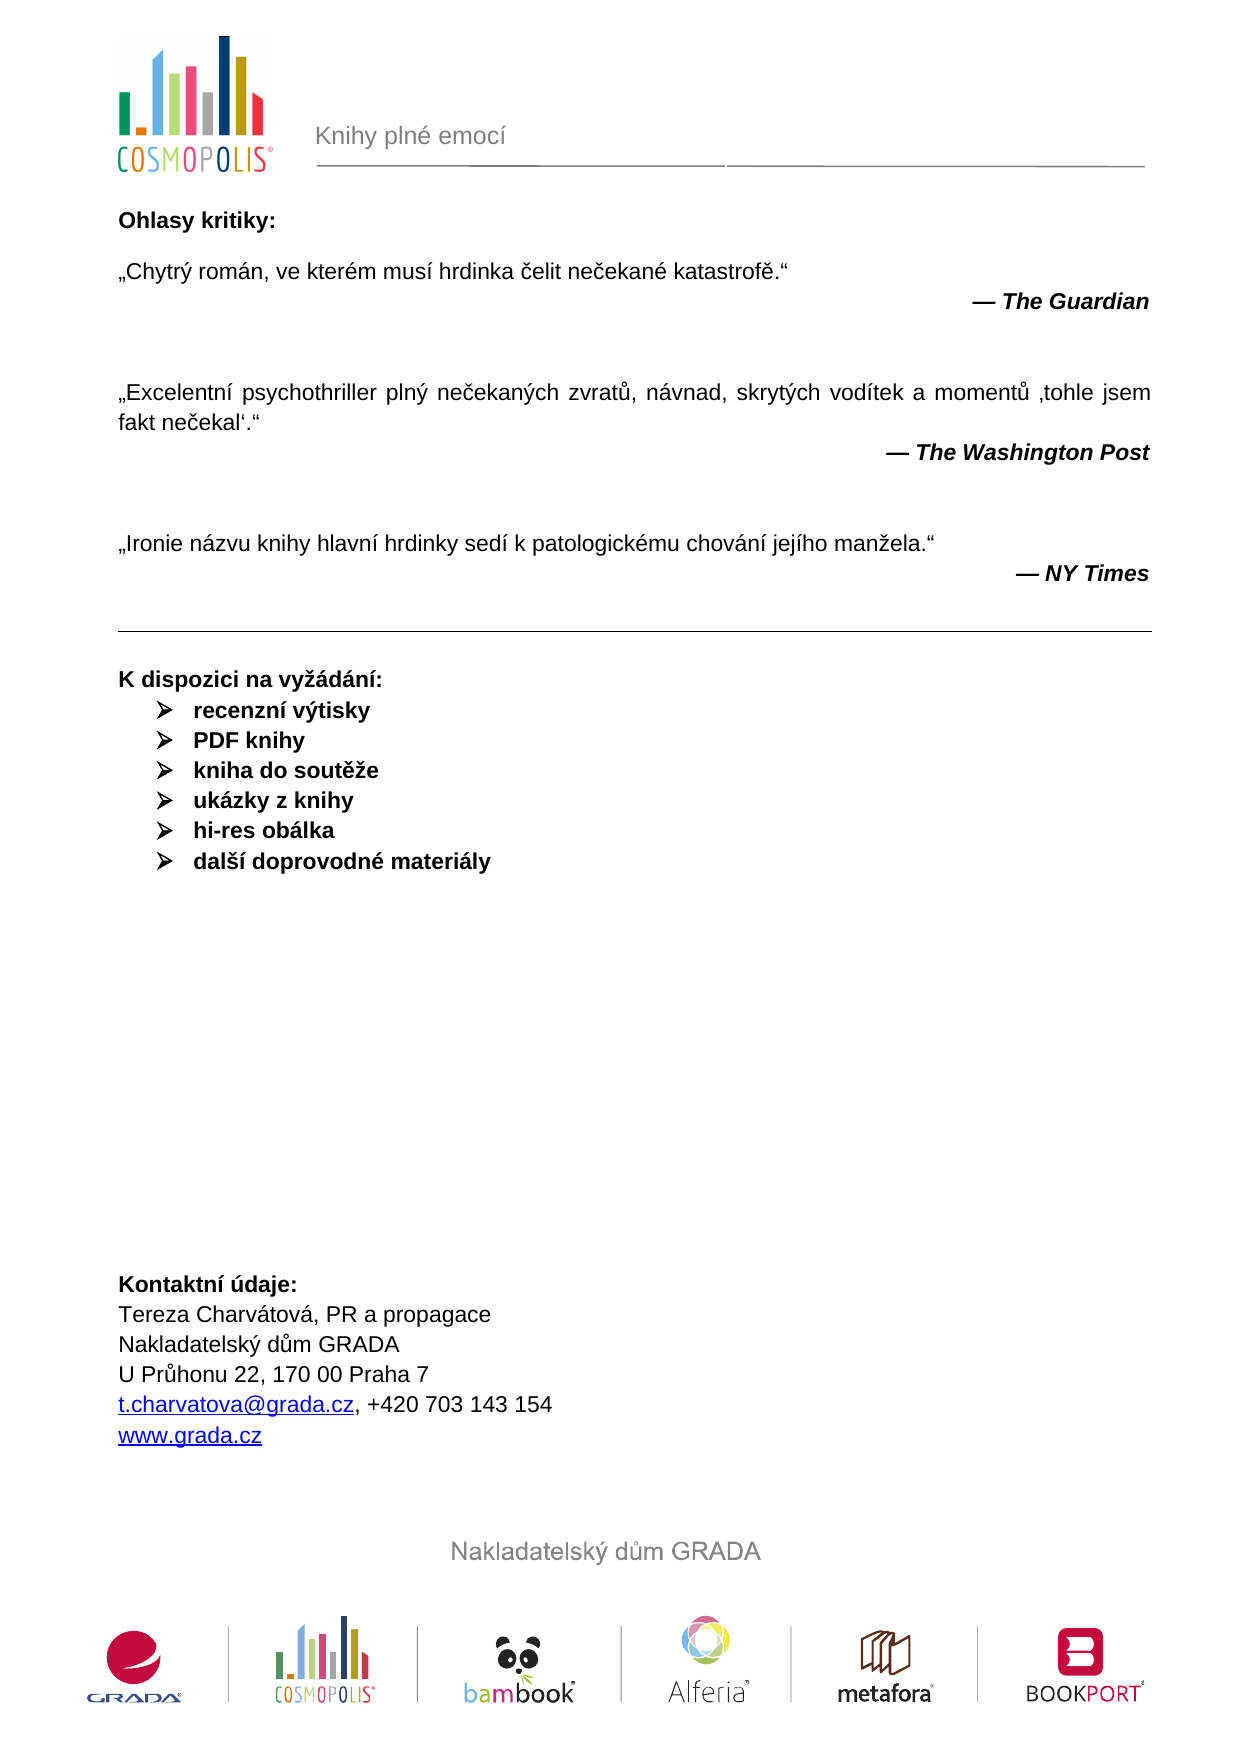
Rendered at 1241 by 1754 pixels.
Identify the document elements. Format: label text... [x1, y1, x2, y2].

text K dispozici na vyžádání: [118, 666, 1152, 693]
text Tereza Charvátová, PR a propagace [118, 1301, 1152, 1327]
text — The Washington Post [118, 439, 1152, 466]
text Ohlasy kritiky: [118, 207, 1152, 233]
text Kontaktní údaje: [118, 1271, 1152, 1297]
list kniha do soutěže [156, 757, 1152, 783]
text U Průhonu 22, 170 00 Praha 7 [118, 1361, 1152, 1387]
text t.charvatova@grada.cz, +420 703 143 154 [118, 1391, 1152, 1418]
list další doprovodné materiály [156, 848, 1152, 874]
picture [118, 36, 273, 172]
list recenzní výtisky [156, 697, 1152, 723]
text „Chytrý román, ve kterém musí hrdinka čelit nečekané katastrofě.“ [118, 258, 1152, 284]
text — NY Times [118, 560, 1152, 587]
text — The Guardian [118, 288, 1152, 315]
list hi-res obálka [156, 817, 1152, 844]
text Nakladatelský dům GRADA [118, 1331, 1152, 1357]
text „Excelentní psychothriller plný nečekaných zvratů, návnad, skrytých vodítek a momentů ‚tohle jsem fakt nečekal‘.“ [118, 379, 1152, 436]
text „Ironie názvu knihy hlavní hrdinky sedí k patologickému chování jejího manžela.“ [118, 530, 1152, 556]
text www.grada.cz [118, 1422, 1152, 1448]
list PDF knihy [156, 727, 1152, 753]
list ukázky z knihy [156, 787, 1152, 813]
